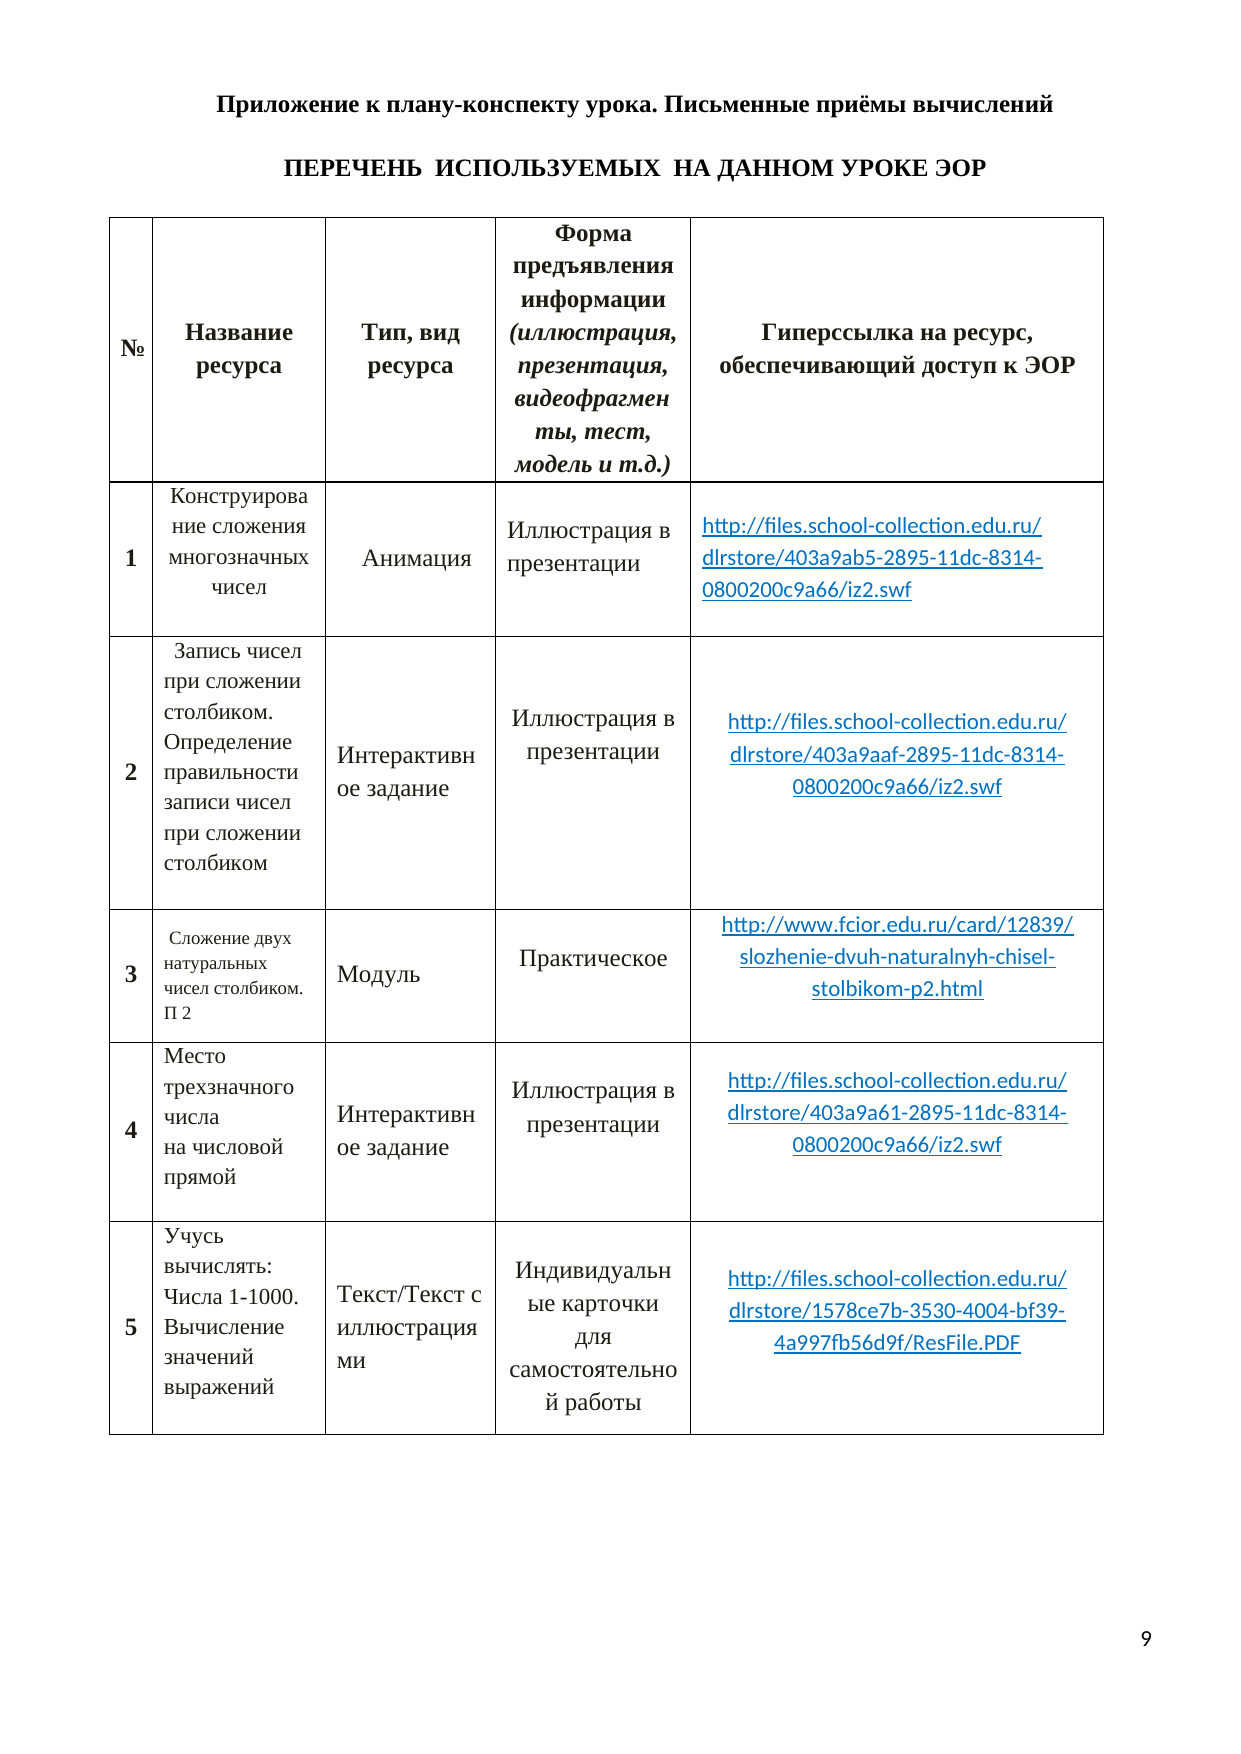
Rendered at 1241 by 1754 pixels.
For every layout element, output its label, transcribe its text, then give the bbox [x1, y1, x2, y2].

table_cell Место трехзначного числа на числовой прямой [153, 1043, 325, 1221]
table_cell Учусь вычислять: Числа 1-1000. Вычисление значений выражений [153, 1222, 325, 1434]
table_cell Иллюстрация в презентации [496, 483, 690, 636]
table_cell 3 [110, 910, 152, 1042]
table_cell Модуль [326, 910, 495, 1042]
table_cell Запись чисел при сложении столбиком. Определение правильности записи чисел при сложении столбиком [153, 637, 325, 909]
table_cell Практическое [496, 910, 690, 1042]
table_cell http://files.school-collection.edu.ru/dlrstore/403a9a61-2895-11dc-8314-0800200c9a66/iz2.swf [691, 1043, 1103, 1221]
table_cell 4 [110, 1043, 152, 1221]
table_header № [110, 218, 152, 481]
table_cell http://files.school-collection.edu.ru/dlrstore/403a9aaf-2895-11dc-8314-0800200c9a66/iz2.swf [691, 637, 1103, 909]
table_header Название ресурса [153, 218, 325, 481]
table_cell Конструирование сложения многозначных чисел [153, 483, 325, 636]
table_cell 5 [110, 1222, 152, 1434]
table_cell Анимация [326, 483, 495, 636]
table_cell 2 [110, 637, 152, 909]
table_cell 1 [110, 483, 152, 636]
table_cell Текст/Текст с иллюстрациями [326, 1222, 495, 1434]
table_cell http://www.fcior.edu.ru/card/12839/slozhenie-dvuh-naturalnyh-chisel-stolbikom-p2.html [691, 910, 1103, 1042]
table_cell http://files.school-collection.edu.ru/dlrstore/1578ce7b-3530-4004-bf39-4a997fb56d9f/ResFile.PDF [691, 1222, 1103, 1434]
table_cell Иллюстрация в презентации [496, 1043, 690, 1221]
table_cell Интерактивное задание [326, 1043, 495, 1221]
table_cell Сложение двух натуральных чисел столбиком. П 2 [153, 910, 325, 1042]
table_header Тип, вид ресурса [326, 218, 495, 481]
table_header Форма предъявления информации (иллюстрация, презентация, видеофрагменты, тест, модель и т.д.) [496, 218, 690, 481]
table_cell http://files.school-collection.edu.ru/dlrstore/403a9ab5-2895-11dc-8314-0800200c9a66/iz2.swf [691, 483, 1103, 636]
table_cell Иллюстрация в презентации [496, 637, 690, 909]
table_cell Индивидуальные карточки для самостоятельной работы [496, 1222, 690, 1434]
table_header Гиперссылка на ресурс, обеспечивающий доступ к ЭОР [691, 218, 1103, 481]
text Приложение к плану-конспекту урока. Письменные приёмы вычислений [118, 89, 1152, 117]
table_cell Интерактивное задание [326, 637, 495, 909]
text ПЕРЕЧЕНЬ ИСПОЛЬЗУЕМЫХ НА ДАННОМ УРОКЕ ЭОР [118, 153, 1152, 181]
